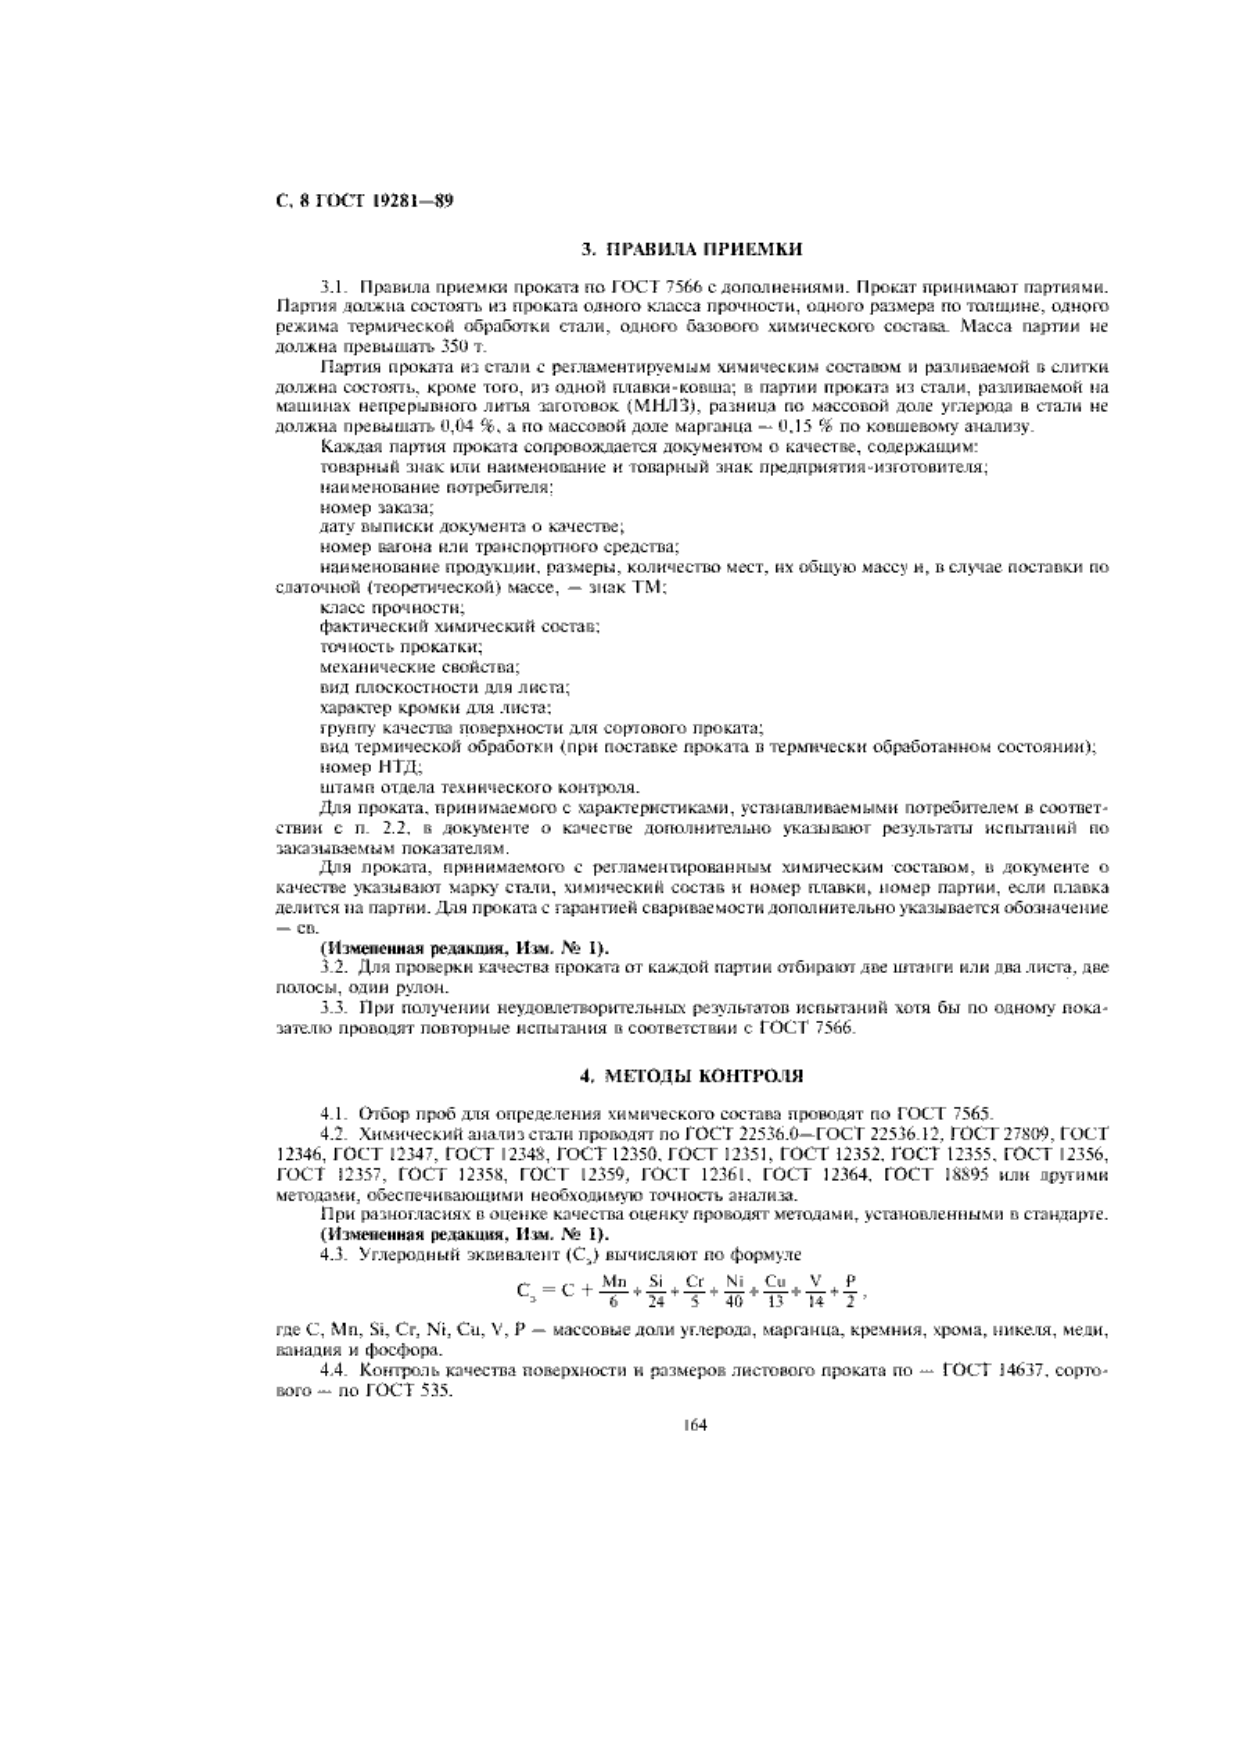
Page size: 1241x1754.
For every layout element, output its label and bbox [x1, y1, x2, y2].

picture [177, 118, 1210, 1581]
